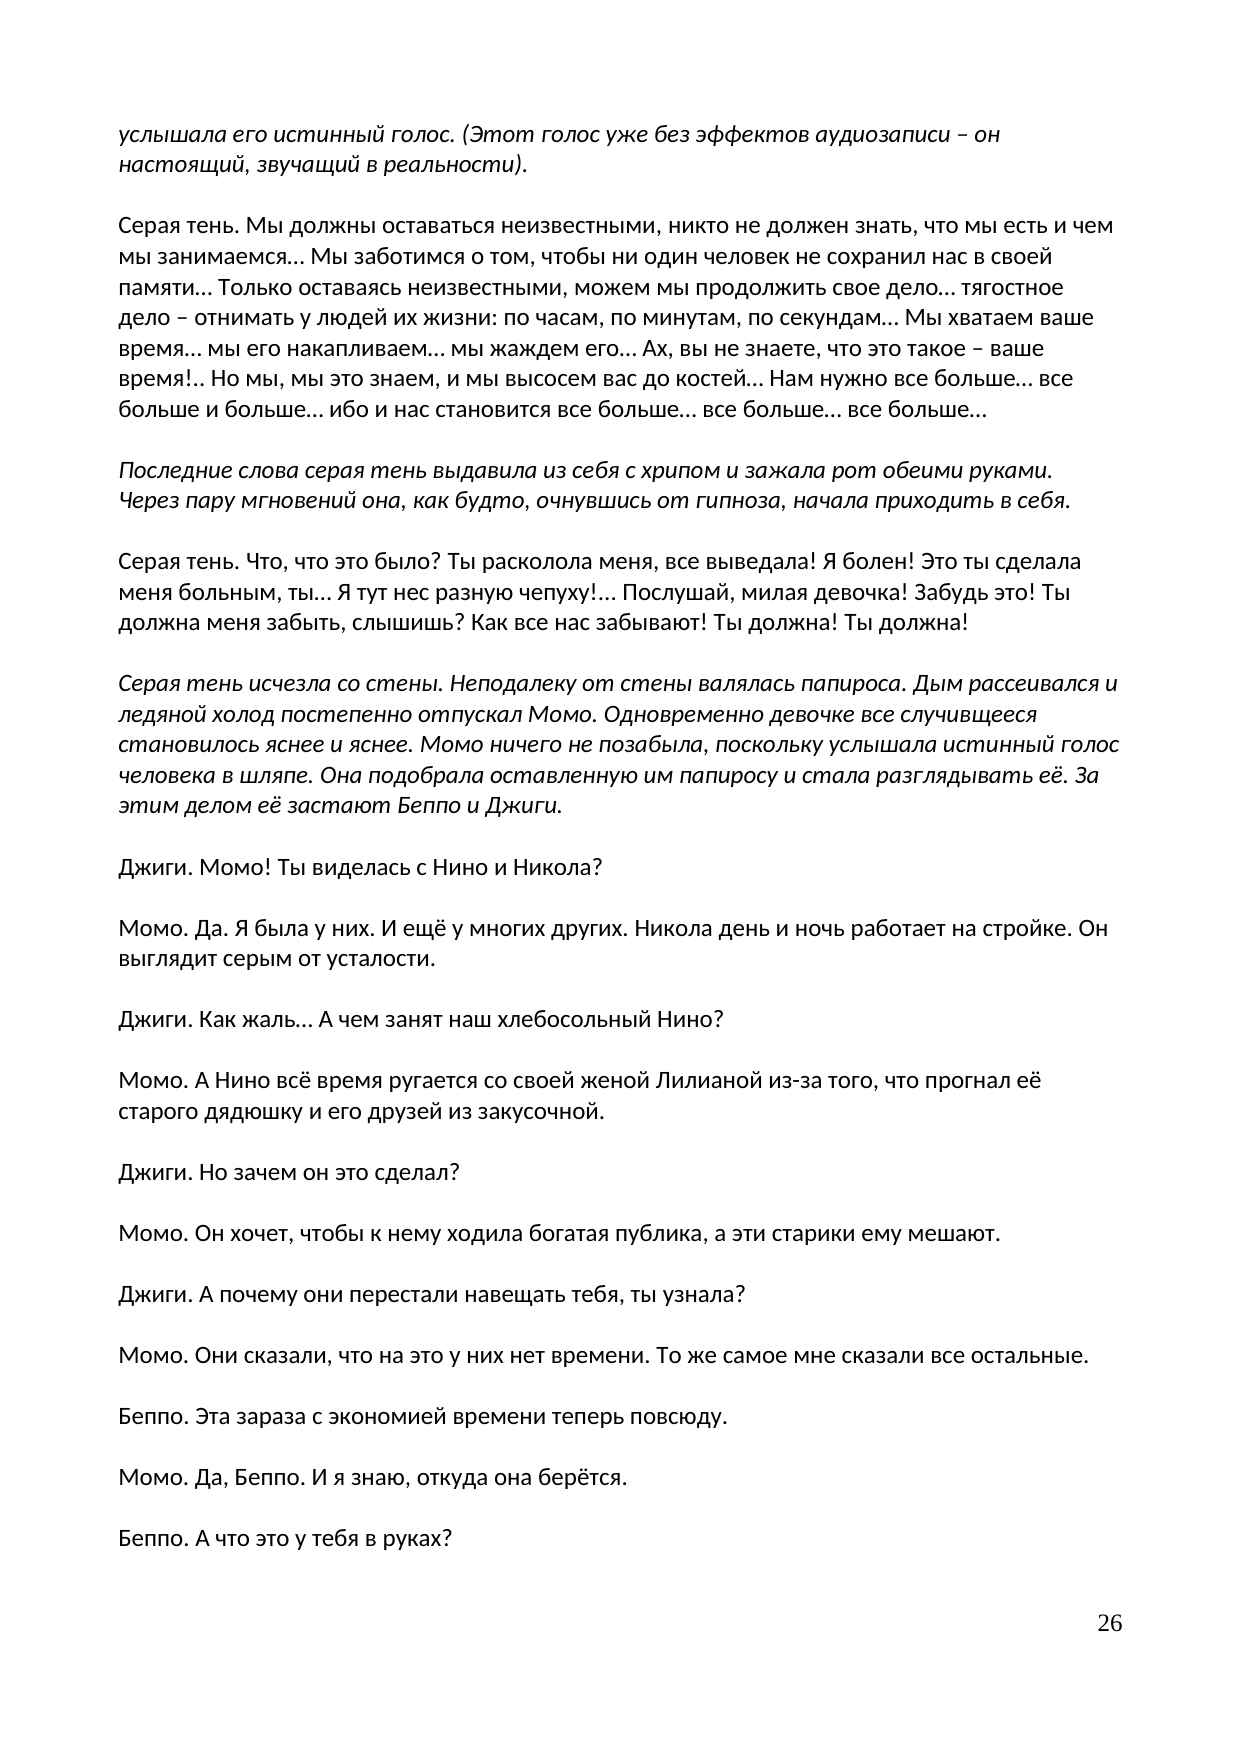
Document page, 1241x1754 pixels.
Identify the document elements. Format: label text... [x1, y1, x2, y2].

text Момо. Он хочет, чтобы к нему ходила богатая публика, а эти старики ему мешают. [118, 1217, 1122, 1247]
text Серая тень исчезла со стены. Неподалеку от стены валялась папироса. Дым рассеивался и ледяной холод постепенно отпускал Момо. Одновременно девочке все случивщееся становилось яснее и яснее. Момо ничего не позабыла, поскольку услышала истинный голос человека в шляпе. Она подобрала оставленную им папиросу и стала разглядывать её. За этим делом её застают Беппо и Джиги. [118, 667, 1122, 820]
text Джиги. Как жаль… А чем занят наш хлебосольный Нино? [118, 1003, 1122, 1034]
text Серая тень. Мы должны оставаться неизвестными, никто не должен знать, что мы есть и чем мы занимаемся… Мы заботимся о том, чтобы ни один человек не сохранил нас в своей памяти… Только оставаясь неизвестными, можем мы продолжить свое дело… тягостное дело – отнимать у людей их жизни: по часам, по минутам, по секундам… Мы хватаем ваше время… мы его накапливаем… мы жаждем его… Ах, вы не знаете, что это такое – ваше время!.. Но мы, мы это знаем, и мы высосем вас до костей… Нам нужно все больше… все больше и больше… ибо и нас становится все больше… все больше… все больше… [118, 210, 1122, 423]
text Момо. Да, Беппо. И я знаю, откуда она берётся. [118, 1461, 1122, 1492]
text Момо. А Нино всё время ругается со своей женой Лилианой из-за того, что прогнал её старого дядюшку и его друзей из закусочной. [118, 1064, 1122, 1125]
text Беппо. А что это у тебя в руках? [118, 1522, 1122, 1553]
text Серая тень. Что, что это было? Ты расколола меня, все выведала! Я болен! Это ты сделала меня больным, ты… Я тут нес разную чепуху!... Послушай, милая девочка! Забудь это! Ты должна меня забыть, слышишь? Как все нас забывают! Ты должна! Ты должна! [118, 545, 1122, 637]
text Последние слова серая тень выдавила из себя с хрипом и зажала рот обеими руками. [118, 454, 1122, 484]
text Момо. Они сказали, что на это у них нет времени. То же самое мне сказали все остальные. [118, 1339, 1122, 1369]
text Джиги. Но зачем он это сделал? [118, 1156, 1122, 1186]
text Через пару мгновений она, как будто, очнувшись от гипноза, начала приходить в себя. [118, 484, 1122, 515]
text Беппо. Эта зараза с экономией времени теперь повсюду. [118, 1400, 1122, 1431]
text Момо. Да. Я была у них. И ещё у многих других. Никола день и ночь работает на стройке. Он выглядит серым от усталости. [118, 912, 1122, 973]
text Джиги. А почему они перестали навещать тебя, ты узнала? [118, 1278, 1122, 1308]
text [118, 118, 1122, 179]
text Джиги. Момо! Ты виделась с Нино и Никола? [118, 851, 1122, 881]
